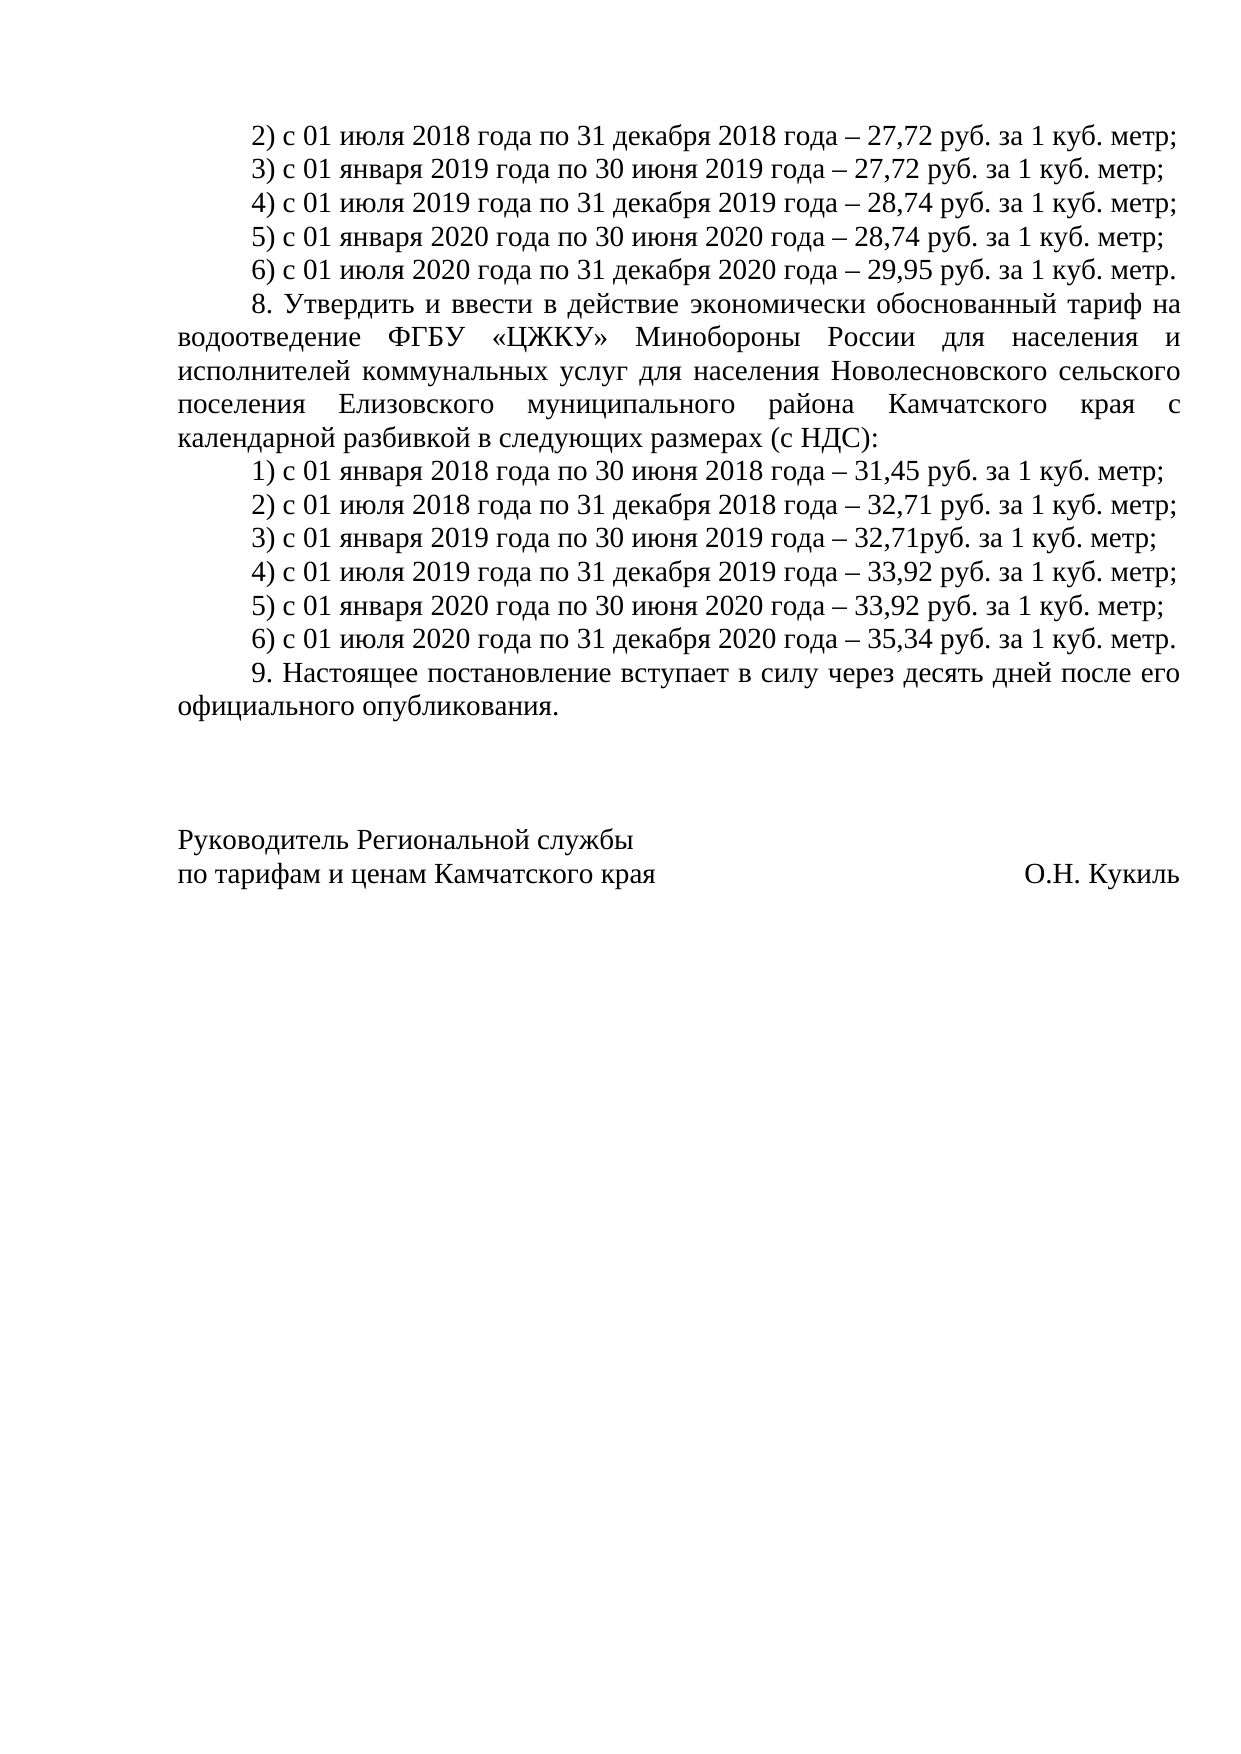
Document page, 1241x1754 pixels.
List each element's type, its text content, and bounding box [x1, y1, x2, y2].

text Руководитель Региональной службы [177, 822, 1181, 856]
text 6) с 01 июля 2020 года по 31 декабря 2020 года – 29,95 руб. за 1 куб. метр. [177, 252, 1181, 286]
text 3) с 01 января 2019 года по 30 июня 2019 года – 27,72 руб. за 1 куб. метр; [177, 152, 1181, 185]
text 6) с 01 июля 2020 года по 31 декабря 2020 года – 35,34 руб. за 1 куб. метр. [177, 621, 1181, 655]
text 4) с 01 июля 2019 года по 31 декабря 2019 года – 33,92 руб. за 1 куб. метр; [177, 554, 1181, 588]
text 5) с 01 января 2020 года по 30 июня 2020 года – 28,74 руб. за 1 куб. метр; [177, 219, 1181, 252]
text по тарифам и ценам Камчатского края О.Н. Кукиль [177, 856, 1181, 889]
text 4) с 01 июля 2019 года по 31 декабря 2019 года – 28,74 руб. за 1 куб. метр; [177, 185, 1181, 219]
text 9. Настоящее постановление вступает в силу через десять дней после его официального опубликования. [177, 655, 1181, 722]
text 2) с 01 июля 2018 года по 31 декабря 2018 года – 32,71 руб. за 1 куб. метр; [177, 487, 1181, 521]
text 3) с 01 января 2019 года по 30 июня 2019 года – 32,71руб. за 1 куб. метр; [177, 521, 1181, 554]
text 1) с 01 января 2018 года по 30 июня 2018 года – 31,45 руб. за 1 куб. метр; [177, 453, 1181, 487]
text 2) с 01 июля 2018 года по 31 декабря 2018 года – 27,72 руб. за 1 куб. метр; [177, 118, 1181, 152]
text 5) с 01 января 2020 года по 30 июня 2020 года – 33,92 руб. за 1 куб. метр; [177, 588, 1181, 621]
text 8. Утвердить и ввести в действие экономически обоснованный тариф на водоотведение ФГБУ «ЦЖКУ» Минобороны России для населения и исполнителей коммунальных услуг для населения Новолесновского сельского поселения Елизовского муниципального района Камчатского края с календарной разбивкой в следующих размерах (с НДС): [177, 286, 1181, 453]
